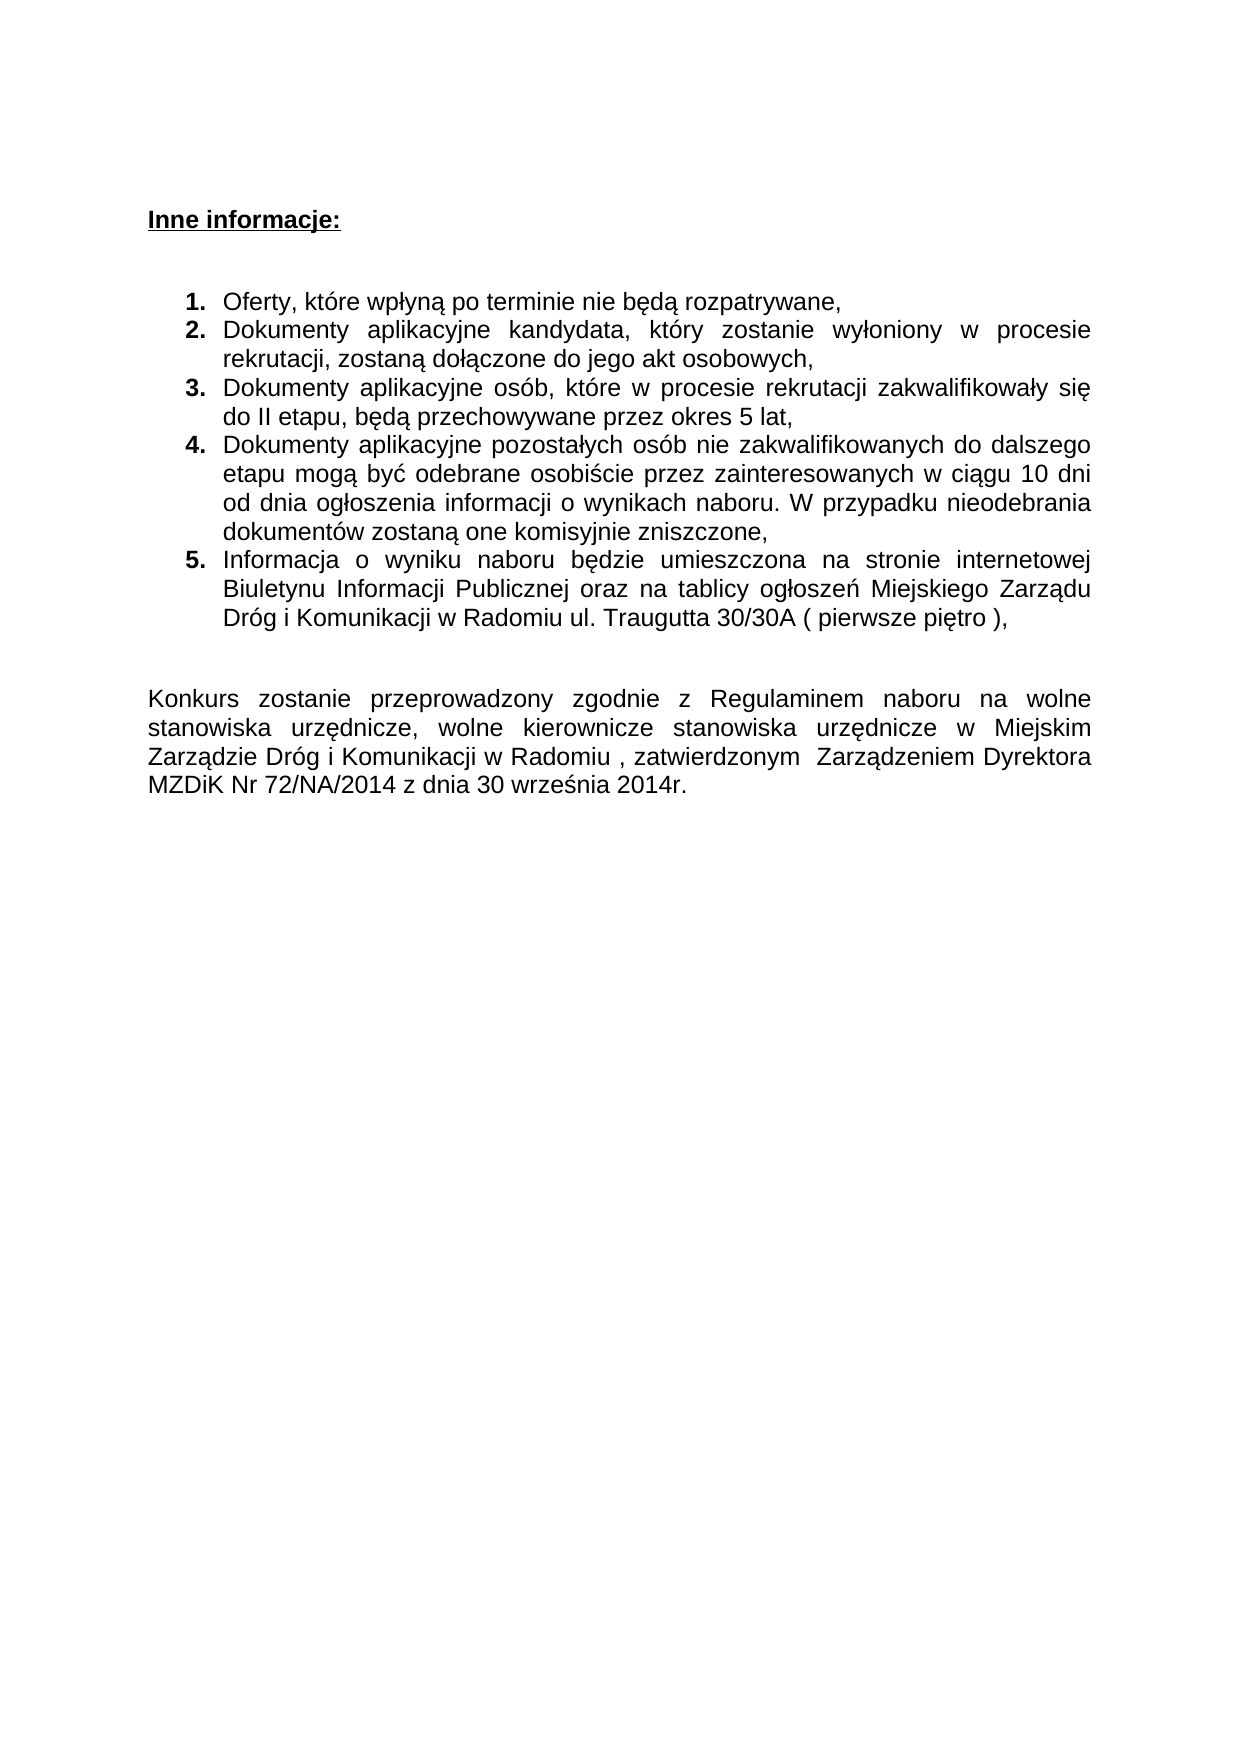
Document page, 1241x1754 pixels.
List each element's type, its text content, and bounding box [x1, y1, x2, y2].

text Konkurs zostanie przeprowadzony zgodnie z Regulaminem naboru na wolne stanowiska urzędnicze, wolne kierownicze stanowiska urzędnicze w Miejskim Zarządzie Dróg i Komunikacji w Radomiu , zatwierdzonym Zarządzeniem Dyrektora MZDiK Nr 72/NA/2014 z dnia 30 września 2014r. [148, 684, 1093, 799]
list Dokumenty aplikacyjne kandydata, który zostanie wyłoniony w procesie rekrutacji, zostaną dołączone do jego akt osobowych, [185, 315, 1093, 373]
list Oferty, które wpłyną po terminie nie będą rozpatrywane, [185, 287, 1093, 315]
text Inne informacje: [148, 205, 1093, 234]
list Dokumenty aplikacyjne osób, które w procesie rekrutacji zakwalifikowały się do II etapu, będą przechowywane przez okres 5 lat, [185, 373, 1093, 430]
list Dokumenty aplikacyjne pozostałych osób nie zakwalifikowanych do dalszego etapu mogą być odebrane osobiście przez zainteresowanych w ciągu 10 dni od dnia ogłoszenia informacji o wynikach naboru. W przypadku nieodebrania dokumentów zostaną one komisyjnie zniszczone, [185, 430, 1093, 545]
list Informacja o wyniku naboru będzie umieszczona na stronie internetowej Biuletynu Informacji Publicznej oraz na tablicy ogłoszeń Miejskiego Zarządu Dróg i Komunikacji w Radomiu ul. Traugutta 30/30A ( pierwsze piętro ), [185, 545, 1093, 632]
